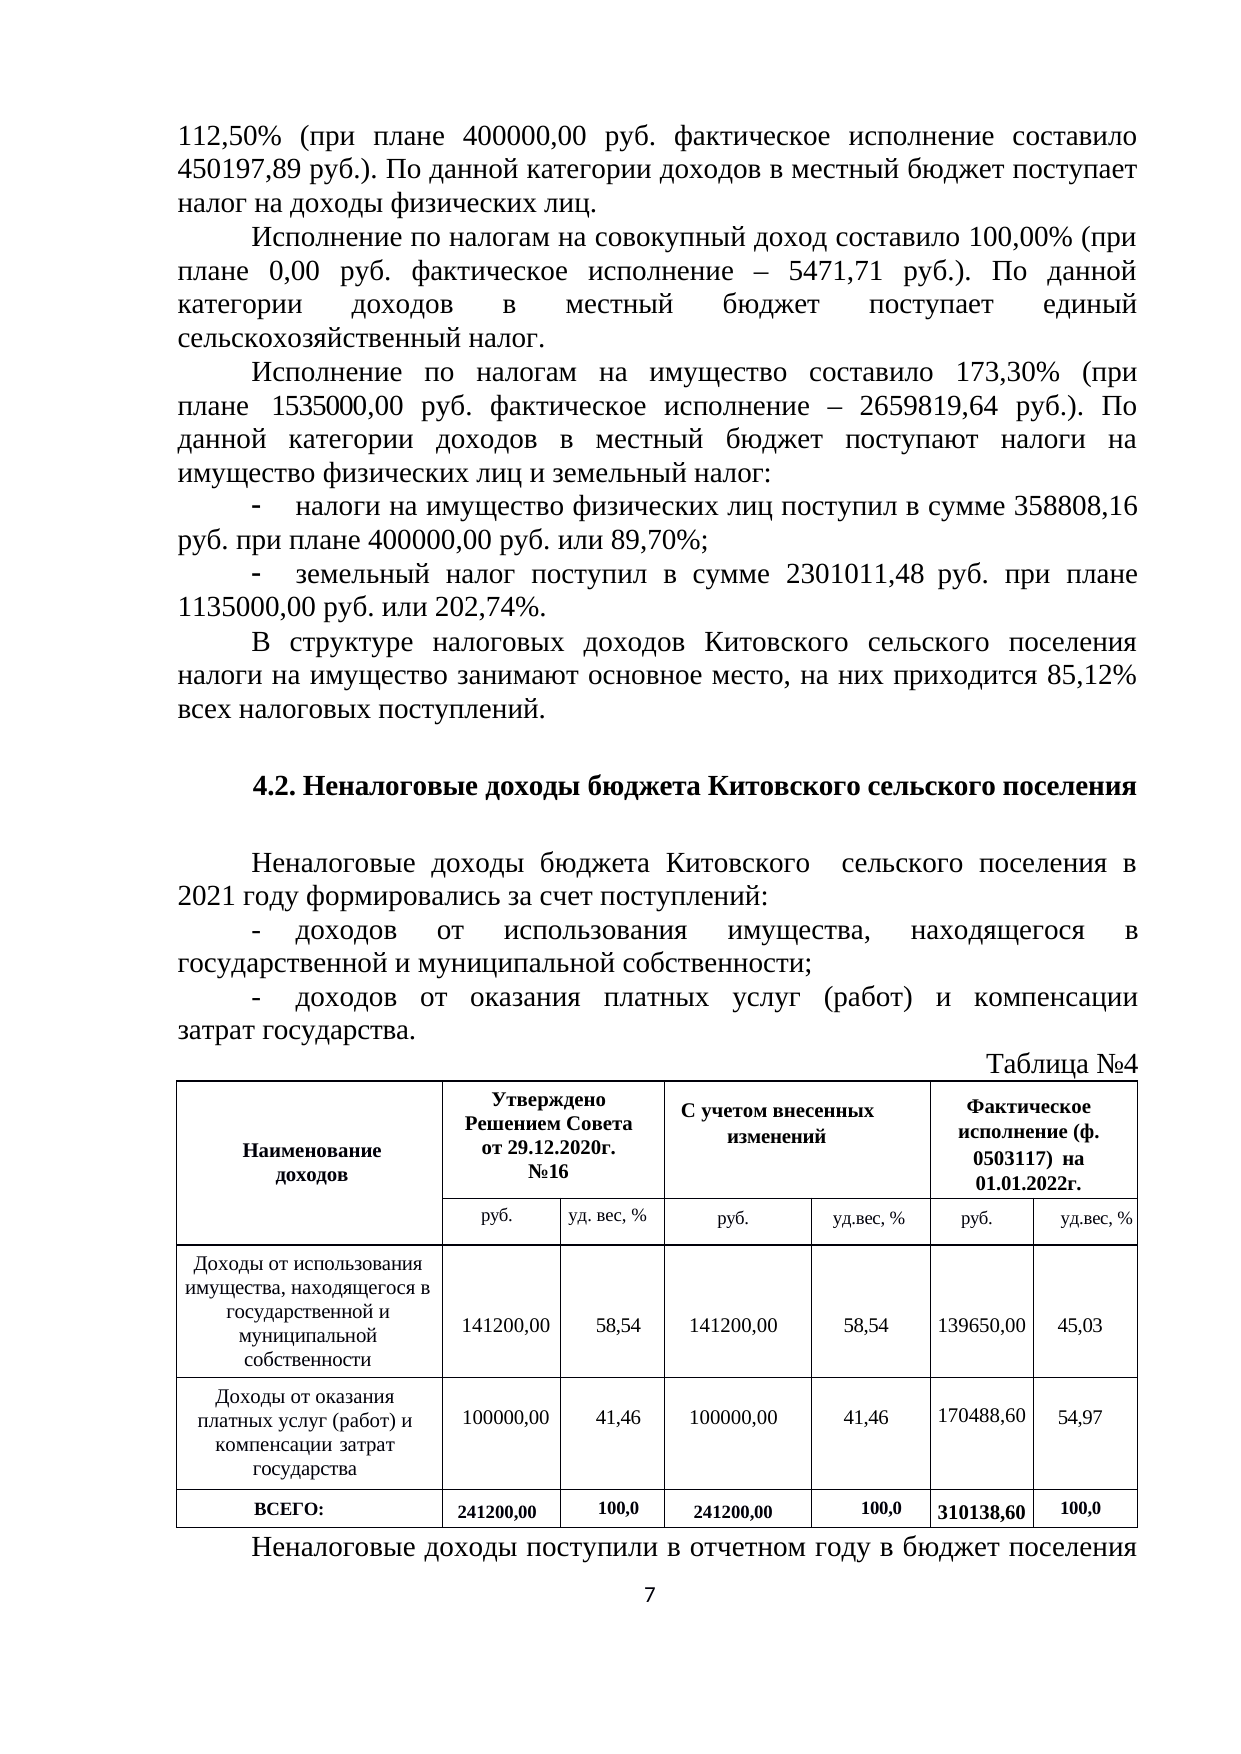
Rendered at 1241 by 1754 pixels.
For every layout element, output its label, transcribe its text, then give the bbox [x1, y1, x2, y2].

table_header Наименование доходов [177, 1082, 442, 1244]
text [177, 1529, 1138, 1562]
table_cell руб. [931, 1199, 1033, 1244]
table_header Фактическое исполнение (ф. 0503117) на 01.01.2022г. [931, 1082, 1137, 1197]
table_cell 41,46 [561, 1378, 664, 1489]
table_cell 141200,00 [665, 1246, 811, 1377]
table_cell 58,54 [812, 1246, 930, 1377]
table_cell 100,0 [1034, 1490, 1137, 1526]
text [177, 118, 1138, 219]
table_cell 310138,60 [931, 1490, 1033, 1526]
table_cell руб. [665, 1199, 811, 1244]
table_cell 41,46 [812, 1378, 930, 1489]
table_cell уд. вес, % [561, 1199, 664, 1244]
list доходов от оказания платных услуг (работ) и компенсации затрат государства. [177, 979, 1138, 1046]
table_cell 141200,00 [443, 1246, 560, 1377]
table_cell уд.вес, % [812, 1199, 930, 1244]
table_cell 241200,00 [665, 1490, 811, 1526]
table_header С учетом внесенных изменений [665, 1082, 930, 1197]
text Исполнение по налогам на совокупный доход составило 100,00% (при плане 0,00 руб. фактическое исполнение – 5471,71 руб.). По данной категории доходов в местный бюджет поступает единый сельскохозяйственный налог. [177, 219, 1138, 354]
table_cell Доходы от оказания платных услуг (работ) и компенсации затрат государства [177, 1378, 442, 1489]
text Неналоговые доходы бюджета Китовского сельского поселения в 2021 году формировались за счет поступлений: [177, 845, 1138, 912]
table_cell 139650,00 [931, 1246, 1033, 1377]
list налоги на имущество физических лиц поступил в сумме 358808,16 руб. при плане 400000,00 руб. или 89,70%; [177, 488, 1138, 556]
table_cell 45,03 [1034, 1246, 1137, 1377]
table_cell уд.вес, % [1034, 1199, 1137, 1244]
subtitle 4.2. Неналоговые доходы бюджета Китовского сельского поселения [177, 768, 1138, 801]
list земельный налог поступил в сумме 2301011,48 руб. при плане 1135000,00 руб. или 202,74%. [177, 556, 1138, 623]
text В структуре налоговых доходов Китовского сельского поселения налоги на имущество занимают основное место, на них приходится 85,12% всех налоговых поступлений. [177, 624, 1138, 724]
table_cell 100,0 [812, 1490, 930, 1526]
table_cell 241200,00 [443, 1490, 560, 1526]
table_header Утверждено Решением Совета от 29.12.2020г. №16 [443, 1082, 664, 1197]
table_cell 170488,60 [931, 1378, 1033, 1489]
table_cell Доходы от использования имущества, находящегося в государственной и муниципальной собственности [177, 1246, 442, 1377]
table_cell 58,54 [561, 1246, 664, 1377]
table_cell ВСЕГО: [177, 1490, 442, 1526]
table_cell 100000,00 [443, 1378, 560, 1489]
text Таблица №4 [177, 1047, 1138, 1080]
table_cell 100000,00 [665, 1378, 811, 1489]
list доходов от использования имущества, находящегося в государственной и муниципальной собственности; [177, 912, 1138, 979]
table_cell 54,97 [1034, 1378, 1137, 1489]
table_cell руб. [443, 1199, 560, 1244]
text Исполнение по налогам на имущество составило 173,30% (при плане 1535000,00 руб. фактическое исполнение – 2659819,64 руб.). По данной категории доходов в местный бюджет поступают налоги на имущество физических лиц и земельный налог: [177, 354, 1138, 488]
table_cell 100,0 [561, 1490, 664, 1526]
